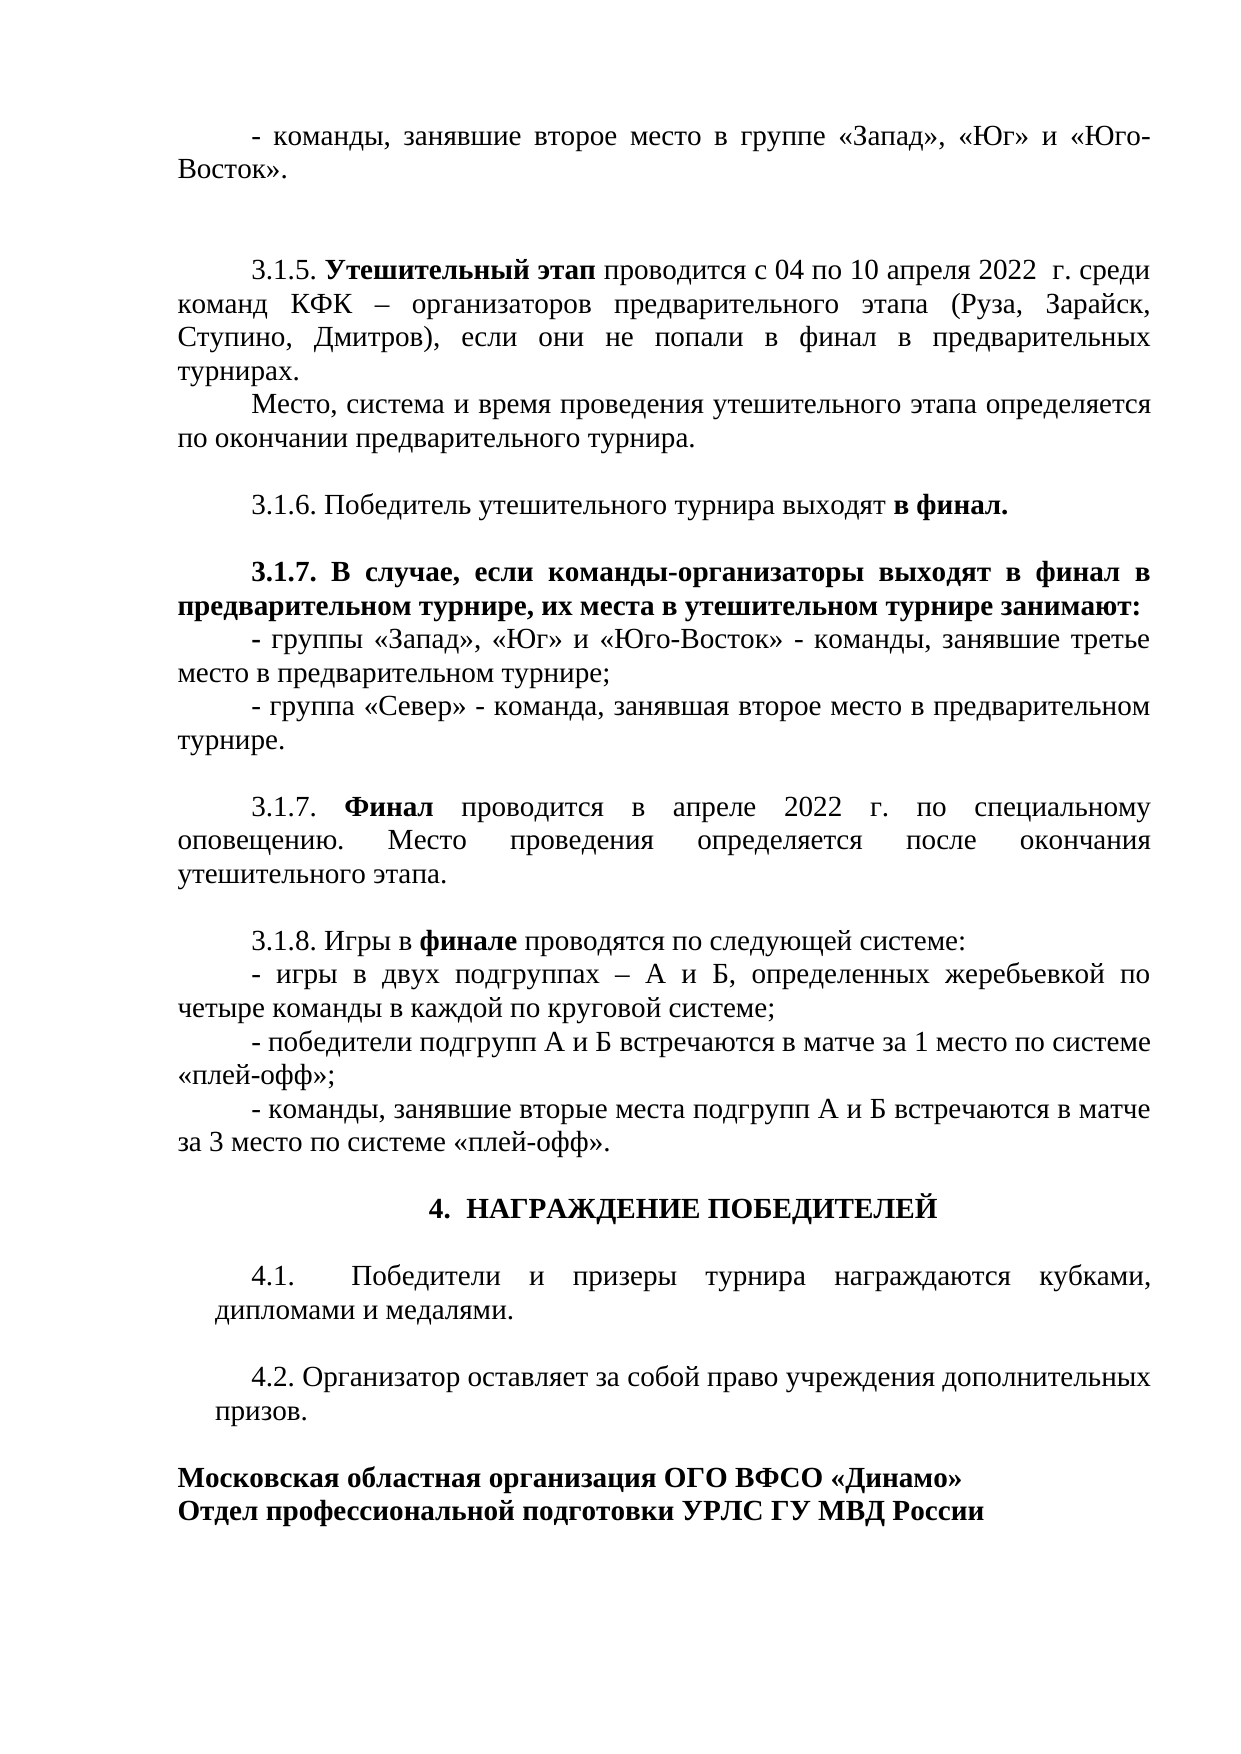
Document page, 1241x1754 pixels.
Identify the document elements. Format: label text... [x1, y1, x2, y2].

text Отдел профессиональной подготовки УРЛС ГУ МВД России [177, 1493, 1152, 1527]
text 3.1.6. Победитель утешительного турнира выходят в финал. [177, 487, 1152, 521]
text - игры в двух подгруппах – А и Б, определенных жеребьевкой по четыре команды в каждой по круговой системе; [177, 957, 1152, 1024]
text 3.1.5. Утешительный этап проводится с 04 по 10 апреля 2022 г. среди команд КФК – организаторов предварительного этапа (Руза, Зарайск, Ступино, Дмитров), если они не попали в финал в предварительных турнирах. [177, 252, 1152, 386]
text Место, система и время проведения утешительного этапа определяется по окончании предварительного турнира. [177, 386, 1152, 453]
text 3.1.7. В случае, если команды-организаторы выходят в финал в предварительном турнире, их места в утешительном турнире занимают: [177, 554, 1152, 621]
text - команды, занявшие второе место в группе «Запад», «Юг» и «Юго-Восток». [177, 118, 1152, 185]
text 3.1.7. Финал проводится в апреле 2022 г. по специальному оповещению. Место проведения определяется после окончания утешительного этапа. [177, 789, 1152, 889]
list НАГРАЖДЕНИЕ ПОБЕДИТЕЛЕЙ [215, 1191, 1152, 1225]
text 3.1.8. Игры в финале проводятся по следующей системе: [177, 923, 1152, 957]
text 4.1. Победители и призеры турнира награждаются кубками, дипломами и медалями. [215, 1258, 1152, 1326]
text - группы «Запад», «Юг» и «Юго-Восток» - команды, занявшие третье место в предварительном турнире; [177, 621, 1152, 688]
text - группа «Север» - команда, занявшая второе место в предварительном турнире. [177, 688, 1152, 755]
text 4.2. Организатор оставляет за собой право учреждения дополнительных призов. [215, 1359, 1152, 1426]
text Московская областная организация ОГО ВФСО «Динамо» [177, 1460, 1152, 1493]
text - победители подгрупп А и Б встречаются в матче за 1 место по системе «плей-офф»; [177, 1024, 1152, 1091]
text - команды, занявшие вторые места подгрупп А и Б встречаются в матче за 3 место по системе «плей-офф». [177, 1091, 1152, 1158]
